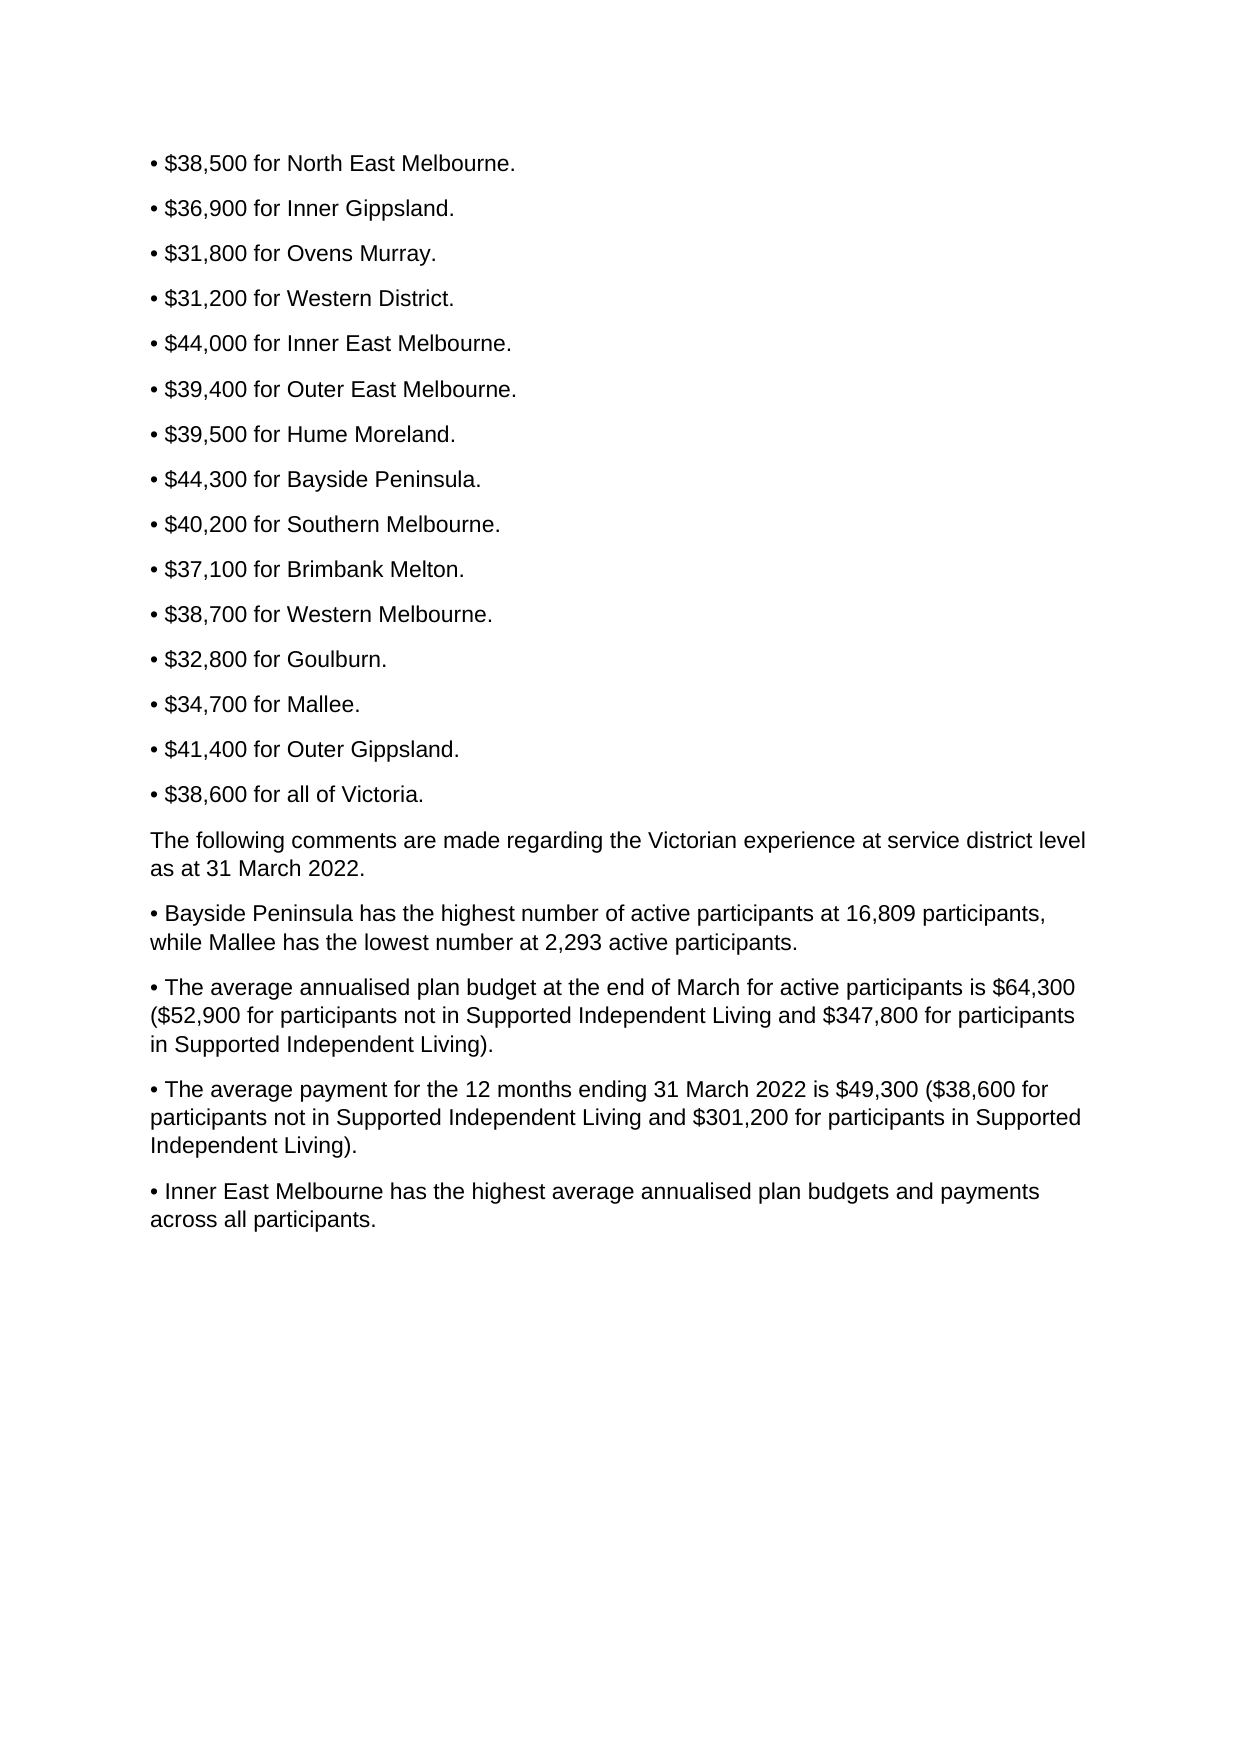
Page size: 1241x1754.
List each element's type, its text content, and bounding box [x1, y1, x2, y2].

text • $38,700 for Western Melbourne. [150, 601, 1090, 627]
text • $38,600 for all of Victoria. [150, 781, 1090, 808]
text • $39,400 for Outer East Melbourne. [150, 376, 1090, 402]
text • $38,500 for North East Melbourne. [150, 150, 1090, 176]
text • $32,800 for Goulburn. [150, 646, 1090, 672]
text • $36,900 for Inner Gippsland. [150, 195, 1090, 221]
text • $41,400 for Outer Gippsland. [150, 736, 1090, 763]
text • $31,800 for Ovens Murray. [150, 240, 1090, 267]
text • $37,100 for Brimbank Melton. [150, 556, 1090, 582]
text The following comments are made regarding the Victorian experience at service district level as at 31 March 2022. [150, 827, 1090, 881]
text • $31,200 for Western District. [150, 285, 1090, 312]
text • $40,200 for Southern Melbourne. [150, 511, 1090, 537]
text • The average payment for the 12 months ending 31 March 2022 is $49,300 ($38,600 for participants not in Supported Independent Living and $301,200 for participants in Supported Independent Living). [150, 1076, 1090, 1159]
text • $44,300 for Bayside Peninsula. [150, 466, 1090, 492]
text • $34,700 for Mallee. [150, 691, 1090, 718]
text • Inner East Melbourne has the highest average annualised plan budgets and payments across all participants. [150, 1178, 1090, 1232]
text • The average annualised plan budget at the end of March for active participants is $64,300 ($52,900 for participants not in Supported Independent Living and $347,800 for participants in Supported Independent Living). [150, 974, 1090, 1057]
text • $44,000 for Inner East Melbourne. [150, 330, 1090, 357]
text • Bayside Peninsula has the highest number of active participants at 16,809 participants, while Mallee has the lowest number at 2,293 active participants. [150, 900, 1090, 955]
text • $39,500 for Hume Moreland. [150, 421, 1090, 447]
